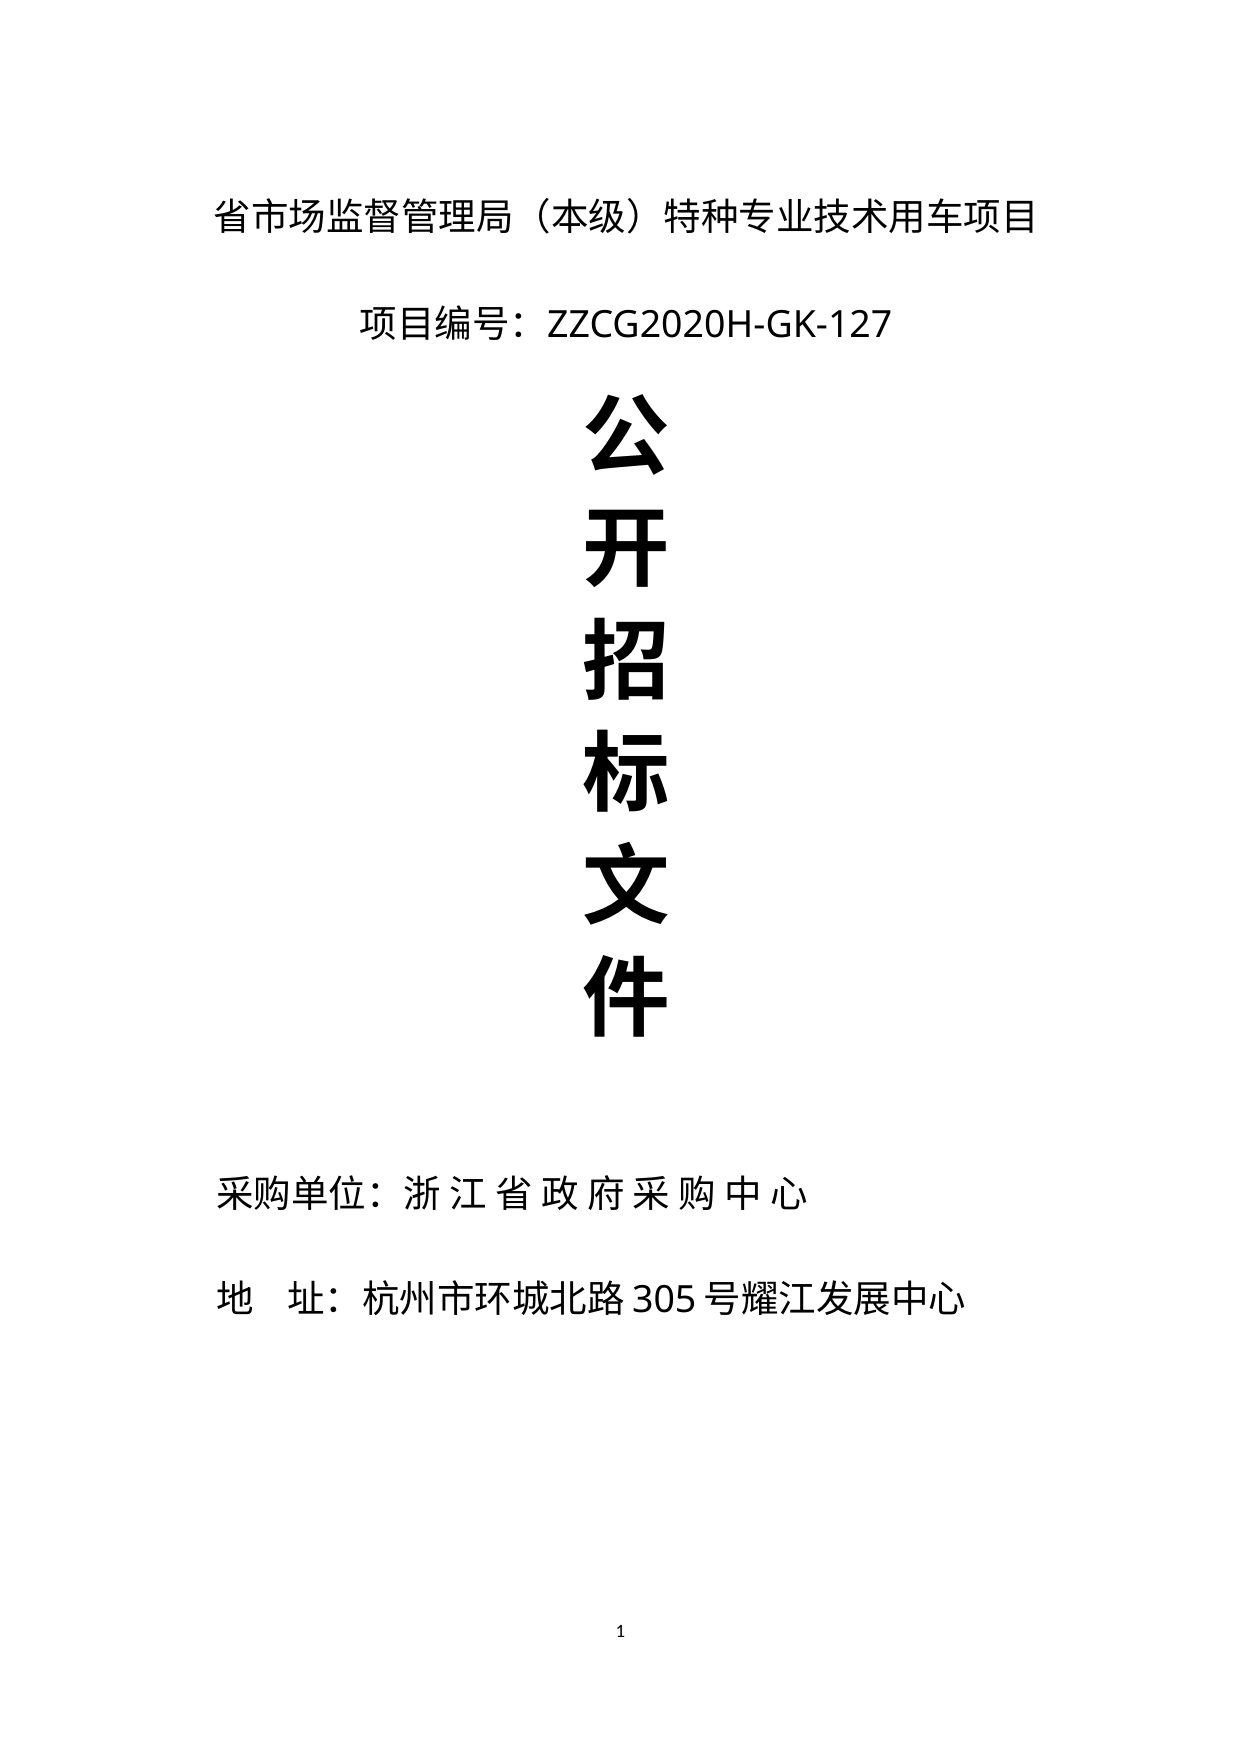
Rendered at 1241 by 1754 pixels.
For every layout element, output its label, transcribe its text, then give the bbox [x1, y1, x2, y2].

text 标 [159, 738, 1092, 821]
text 项目编号：ZZCG2020H-GK-127 [159, 294, 1092, 348]
text 地 址：杭州市环城北路305号耀江发展中心 [159, 1270, 1092, 1322]
text 开 [159, 513, 1092, 596]
text 件 [159, 963, 1092, 1046]
text 省市场监督管理局（本级）特种专业技术用车项目 [159, 187, 1092, 242]
text 公 [159, 400, 1092, 484]
text 采购单位：浙 江 省 政 府 采 购 中 心 [159, 1166, 1025, 1218]
text 招 [159, 625, 1092, 709]
text 文 [159, 850, 1092, 934]
